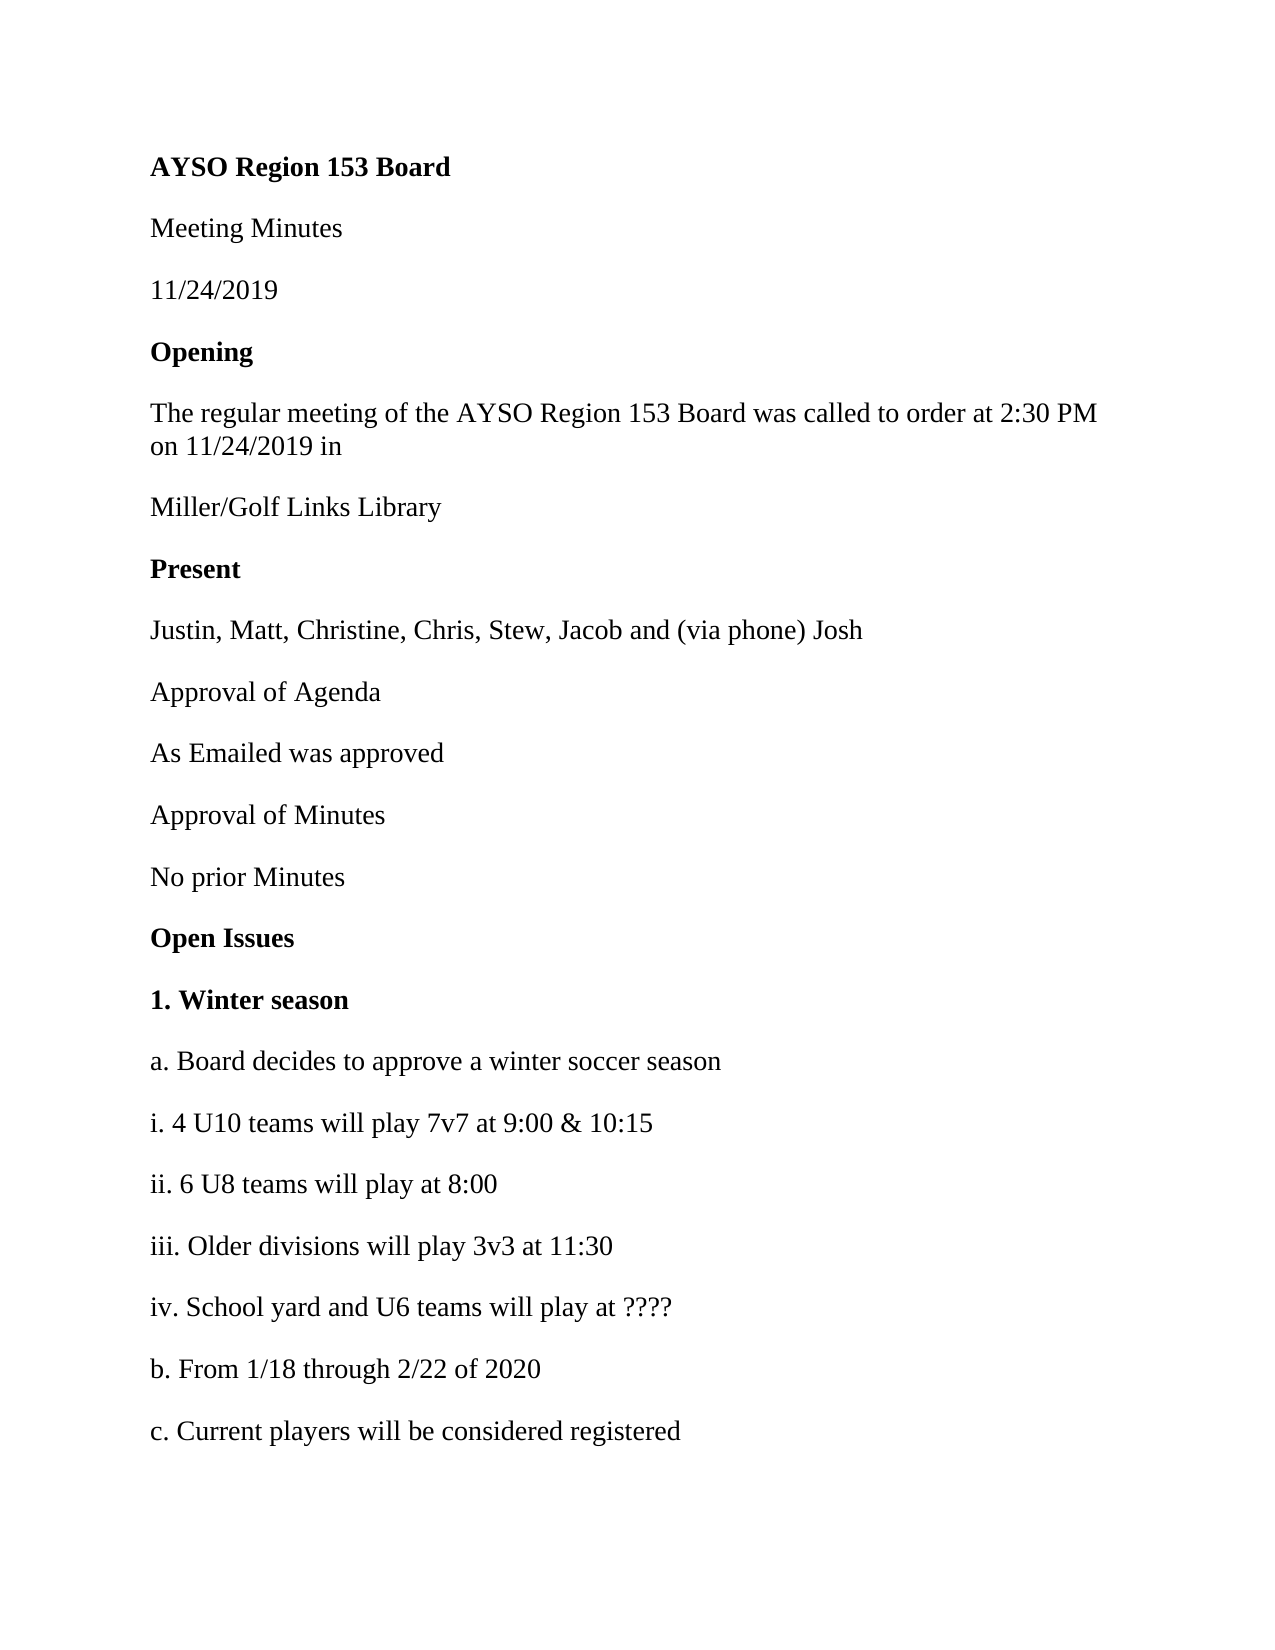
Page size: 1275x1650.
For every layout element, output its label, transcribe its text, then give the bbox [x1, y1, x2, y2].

text Justin, Matt, Christine, Chris, Stew, Jacob and (via phone) Josh [150, 613, 1125, 646]
text No prior Minutes [150, 859, 1125, 892]
text iv. School yard and U6 teams will play at ???? [150, 1291, 1125, 1323]
text As Emailed was approved [150, 736, 1125, 769]
text 11/24/2019 [150, 273, 1125, 306]
text Meeting Minutes [150, 212, 1125, 244]
text i. 4 U10 teams will play 7v7 at 9:00 & 10:15 [150, 1106, 1125, 1138]
text iii. Older divisions will play 3v3 at 11:30 [150, 1229, 1125, 1261]
text Present [150, 552, 1125, 584]
text ii. 6 U8 teams will play at 8:00 [150, 1167, 1125, 1200]
text Approval of Minutes [150, 798, 1125, 830]
text AYSO Region 153 Board [150, 150, 1125, 182]
text Miller/Golf Links Library [150, 490, 1125, 523]
text Approval of Agenda [150, 675, 1125, 707]
text 1. Winter season [150, 983, 1125, 1015]
text Opening [150, 335, 1125, 367]
text c. Current players will be considered registered [150, 1414, 1125, 1446]
text b. From 1/18 through 2/22 of 2020 [150, 1352, 1125, 1384]
text a. Board decides to approve a winter soccer season [150, 1044, 1125, 1077]
text The regular meeting of the AYSO Region 153 Board was called to order at 2:30 PM on 11/24/2019 in [150, 396, 1125, 461]
text Open Issues [150, 921, 1125, 953]
